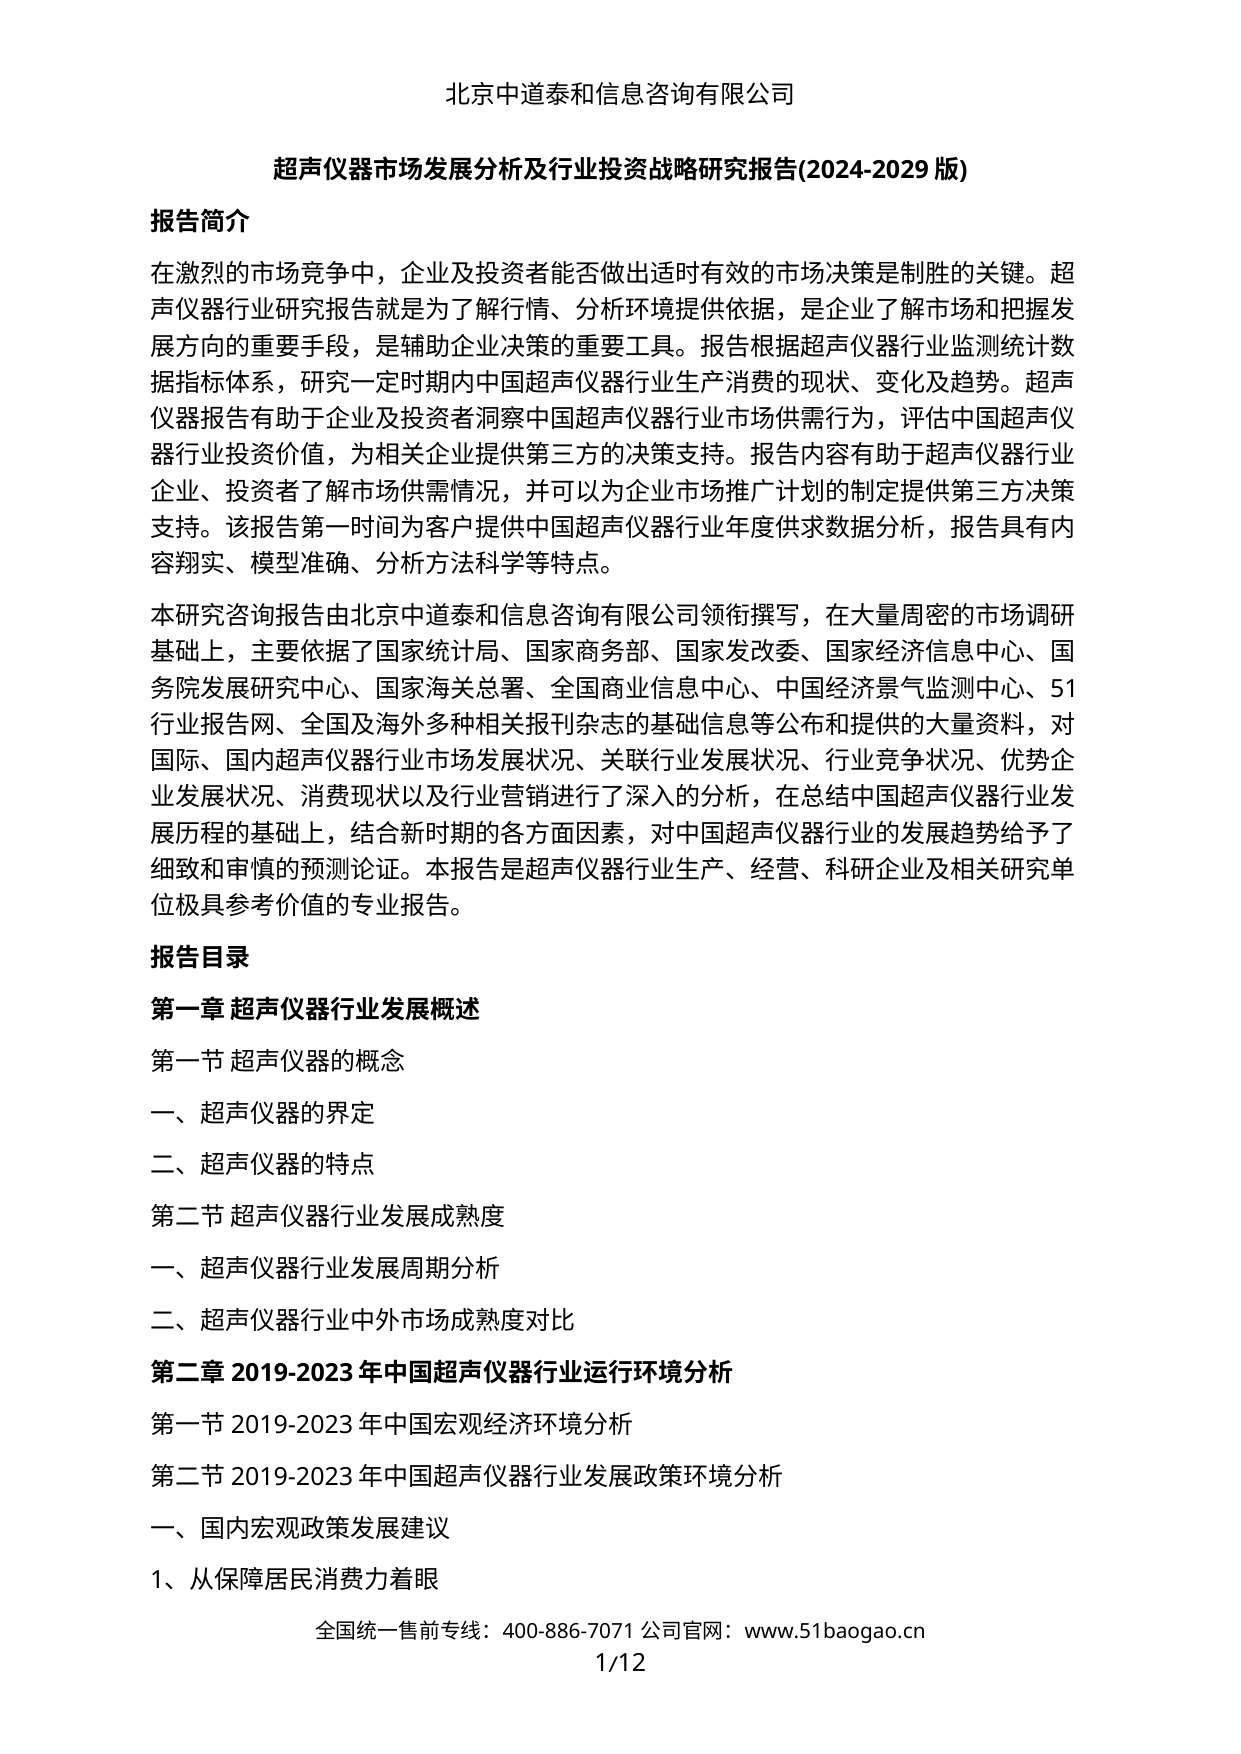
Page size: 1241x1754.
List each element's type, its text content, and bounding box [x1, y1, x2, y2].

text 报告目录 [150, 937, 1090, 974]
text 1、从保障居民消费力着眼 [150, 1560, 1090, 1596]
text 第一章 超声仪器行业发展概述 [150, 989, 1090, 1026]
text 一、超声仪器的界定 [150, 1093, 1090, 1129]
text 第二章 2019-2023年中国超声仪器行业运行环境分析 [150, 1352, 1090, 1389]
text 在激烈的市场竞争中，企业及投资者能否做出适时有效的市场决策是制胜的关键。超声仪器行业研究报告就是为了解行情、分析环境提供依据，是企业了解市场和把握发展方向的重要手段，是辅助企业决策的重要工具。报告根据超声仪器行业监测统计数据指标体系，研究一定时期内中国超声仪器行业生产消费的现状、变化及趋势。超声仪器报告有助于企业及投资者洞察中国超声仪器行业市场供需行为，评估中国超声仪器行业投资价值，为相关企业提供第三方的决策支持。报告内容有助于超声仪器行业企业、投资者了解市场供需情况，并可以为企业市场推广计划的制定提供第三方决策支持。该报告第一时间为客户提供中国超声仪器行业年度供求数据分析，报告具有内容翔实、模型准确、分析方法科学等特点。 [150, 254, 1090, 580]
text 报告简介 [150, 202, 1090, 238]
text 一、国内宏观政策发展建议 [150, 1508, 1090, 1544]
text 本研究咨询报告由北京中道泰和信息咨询有限公司领衔撰写，在大量周密的市场调研基础上，主要依据了国家统计局、国家商务部、国家发改委、国家经济信息中心、国务院发展研究中心、国家海关总署、全国商业信息中心、中国经济景气监测中心、51行业报告网、全国及海外多种相关报刊杂志的基础信息等公布和提供的大量资料，对国际、国内超声仪器行业市场发展状况、关联行业发展状况、行业竞争状况、优势企业发展状况、消费现状以及行业营销进行了深入的分析，在总结中国超声仪器行业发展历程的基础上，结合新时期的各方面因素，对中国超声仪器行业的发展趋势给予了细致和审慎的预测论证。本报告是超声仪器行业生产、经营、科研企业及相关研究单位极具参考价值的专业报告。 [150, 596, 1090, 922]
text 一、超声仪器行业发展周期分析 [150, 1249, 1090, 1285]
text 第二节 超声仪器行业发展成熟度 [150, 1197, 1090, 1233]
text 二、超声仪器行业中外市场成熟度对比 [150, 1301, 1090, 1337]
text 超声仪器市场发展分析及行业投资战略研究报告(2024-2029版) [150, 150, 1090, 186]
text 二、超声仪器的特点 [150, 1145, 1090, 1181]
text 第一节 2019-2023年中国宏观经济环境分析 [150, 1404, 1090, 1441]
text 第二节 2019-2023年中国超声仪器行业发展政策环境分析 [150, 1456, 1090, 1492]
text 第一节 超声仪器的概念 [150, 1041, 1090, 1077]
